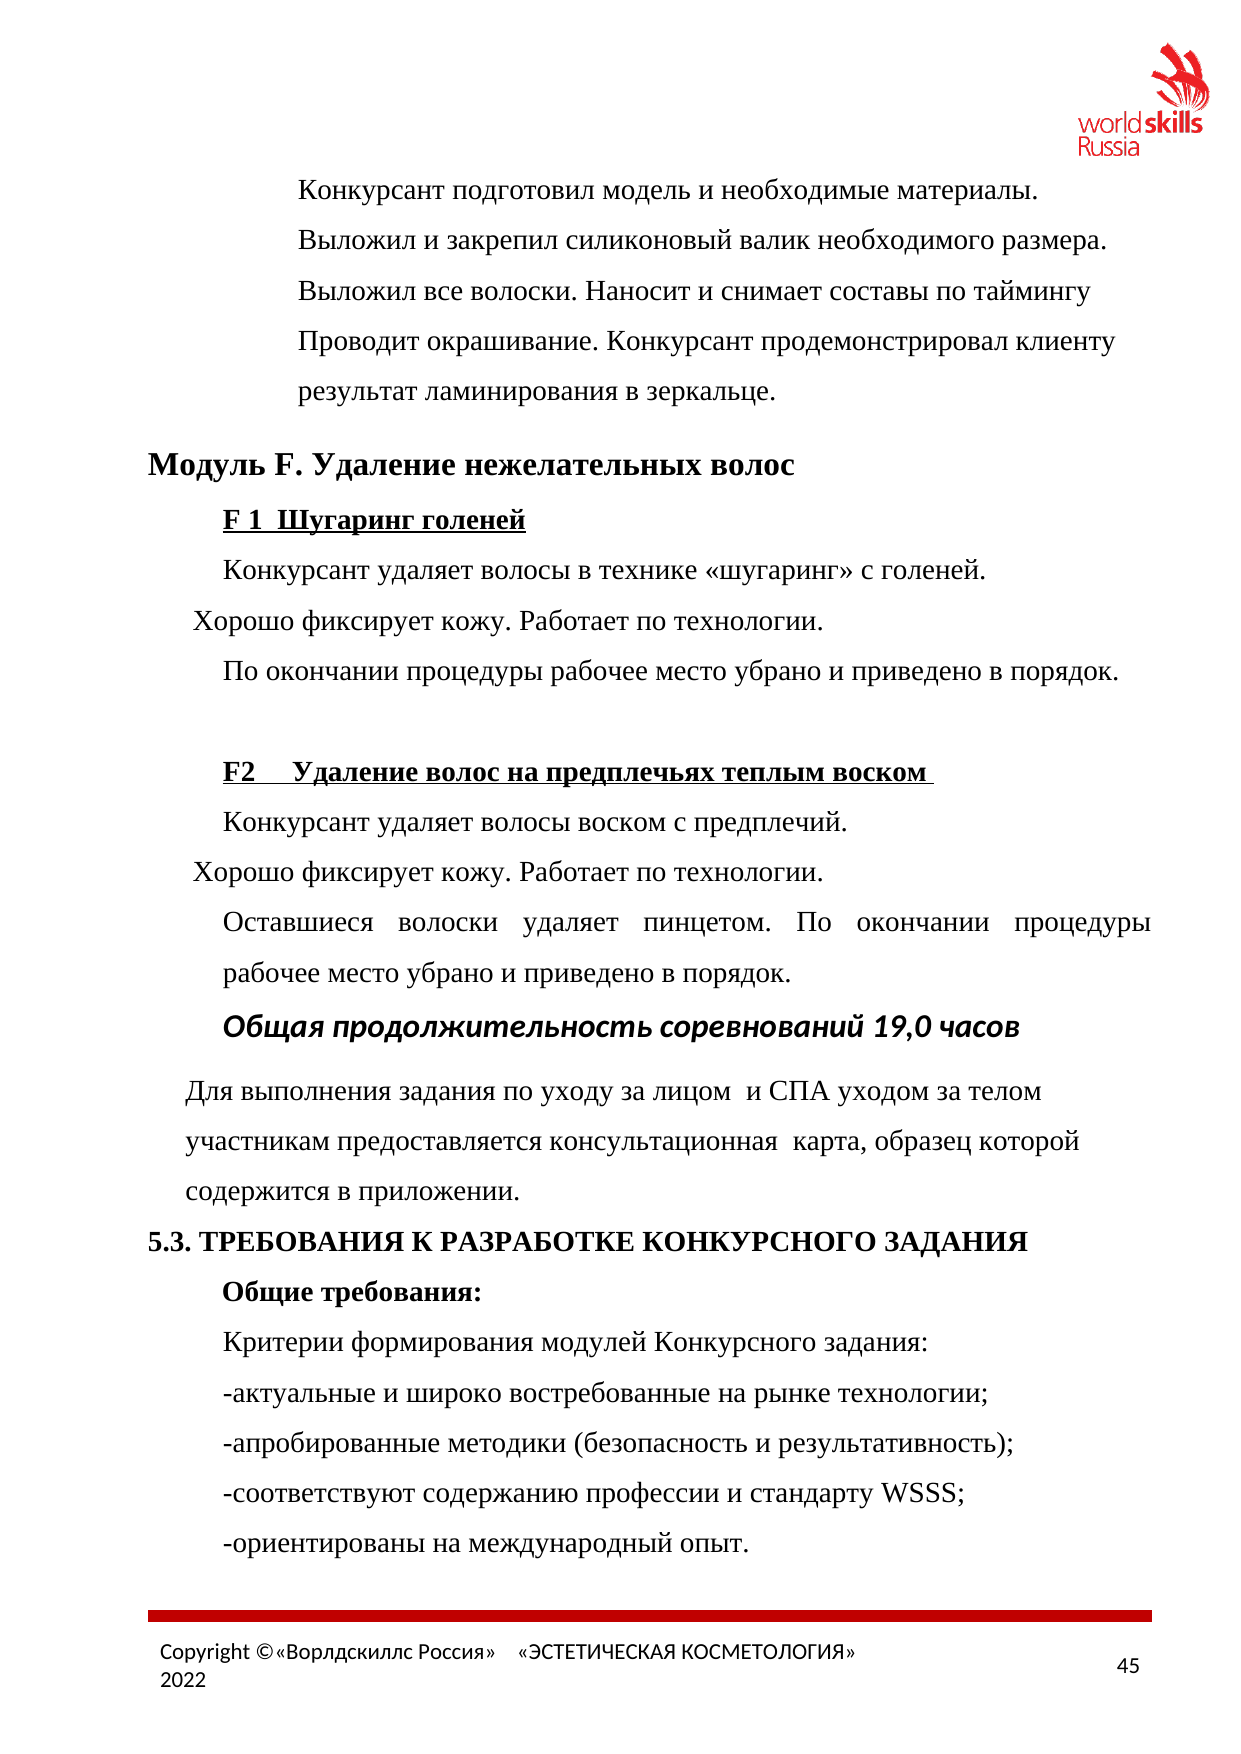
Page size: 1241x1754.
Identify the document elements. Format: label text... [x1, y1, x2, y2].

text 5.3. ТРЕБОВАНИЯ К РАЗРАБОТКЕ КОНКУРСНОГО ЗАДАНИЯ [148, 1224, 1152, 1257]
list -актуальные и широко востребованные на рынке технологии; [223, 1375, 1152, 1408]
text Для выполнения задания по уходу за лицом и СПА уходом за телом участникам предоставляется консультационная карта, образец которой содержится в приложении. [185, 1073, 1152, 1207]
text Общие требования: [148, 1274, 1152, 1308]
text По окончании процедуры рабочее место убрано и приведено в порядок. [223, 653, 1152, 687]
list Выложил все волоски. Наносит и снимает составы по таймингу [298, 273, 1152, 306]
text Оставшиеся волоски удаляет пинцетом. По окончании процедуры рабочее место убрано и приведено в порядок. [223, 904, 1152, 988]
list -апробированные методики (безопасность и результативность); [223, 1425, 1152, 1458]
list Выложил и закрепил силиконовый валик необходимого размера. [298, 222, 1152, 256]
text F2 Удаление волос на предплечьях теплым воском [223, 754, 1152, 787]
text Модуль F. Удаление нежелательных волос [148, 444, 1152, 483]
list Конкурсант подготовил модель и необходимые материалы. [298, 118, 1152, 206]
list Проводит окрашивание. Конкурсант продемонстрировал клиенту результат ламинирования в зеркальце. [298, 323, 1152, 407]
list Общая продолжительность соревнований 19,0 часов [223, 1005, 1152, 1046]
text Конкурсант удаляет волосы в технике «шугаринг» с голеней. [223, 552, 1152, 586]
list -ориентированы на международный опыт. [223, 1526, 1152, 1559]
picture [1078, 42, 1235, 156]
text Хорошо фиксирует кожу. Работает по технологии. [185, 854, 1152, 888]
text Хорошо фиксирует кожу. Работает по технологии. [185, 603, 1152, 636]
text F 1 Шугаринг голеней [223, 502, 1152, 536]
list -соответствуют содержанию профессии и стандарту WSSS; [223, 1475, 1152, 1509]
list Критерии формирования модулей Конкурсного задания: [223, 1324, 1152, 1358]
text Конкурсант удаляет волосы воском с предплечий. [223, 804, 1152, 837]
